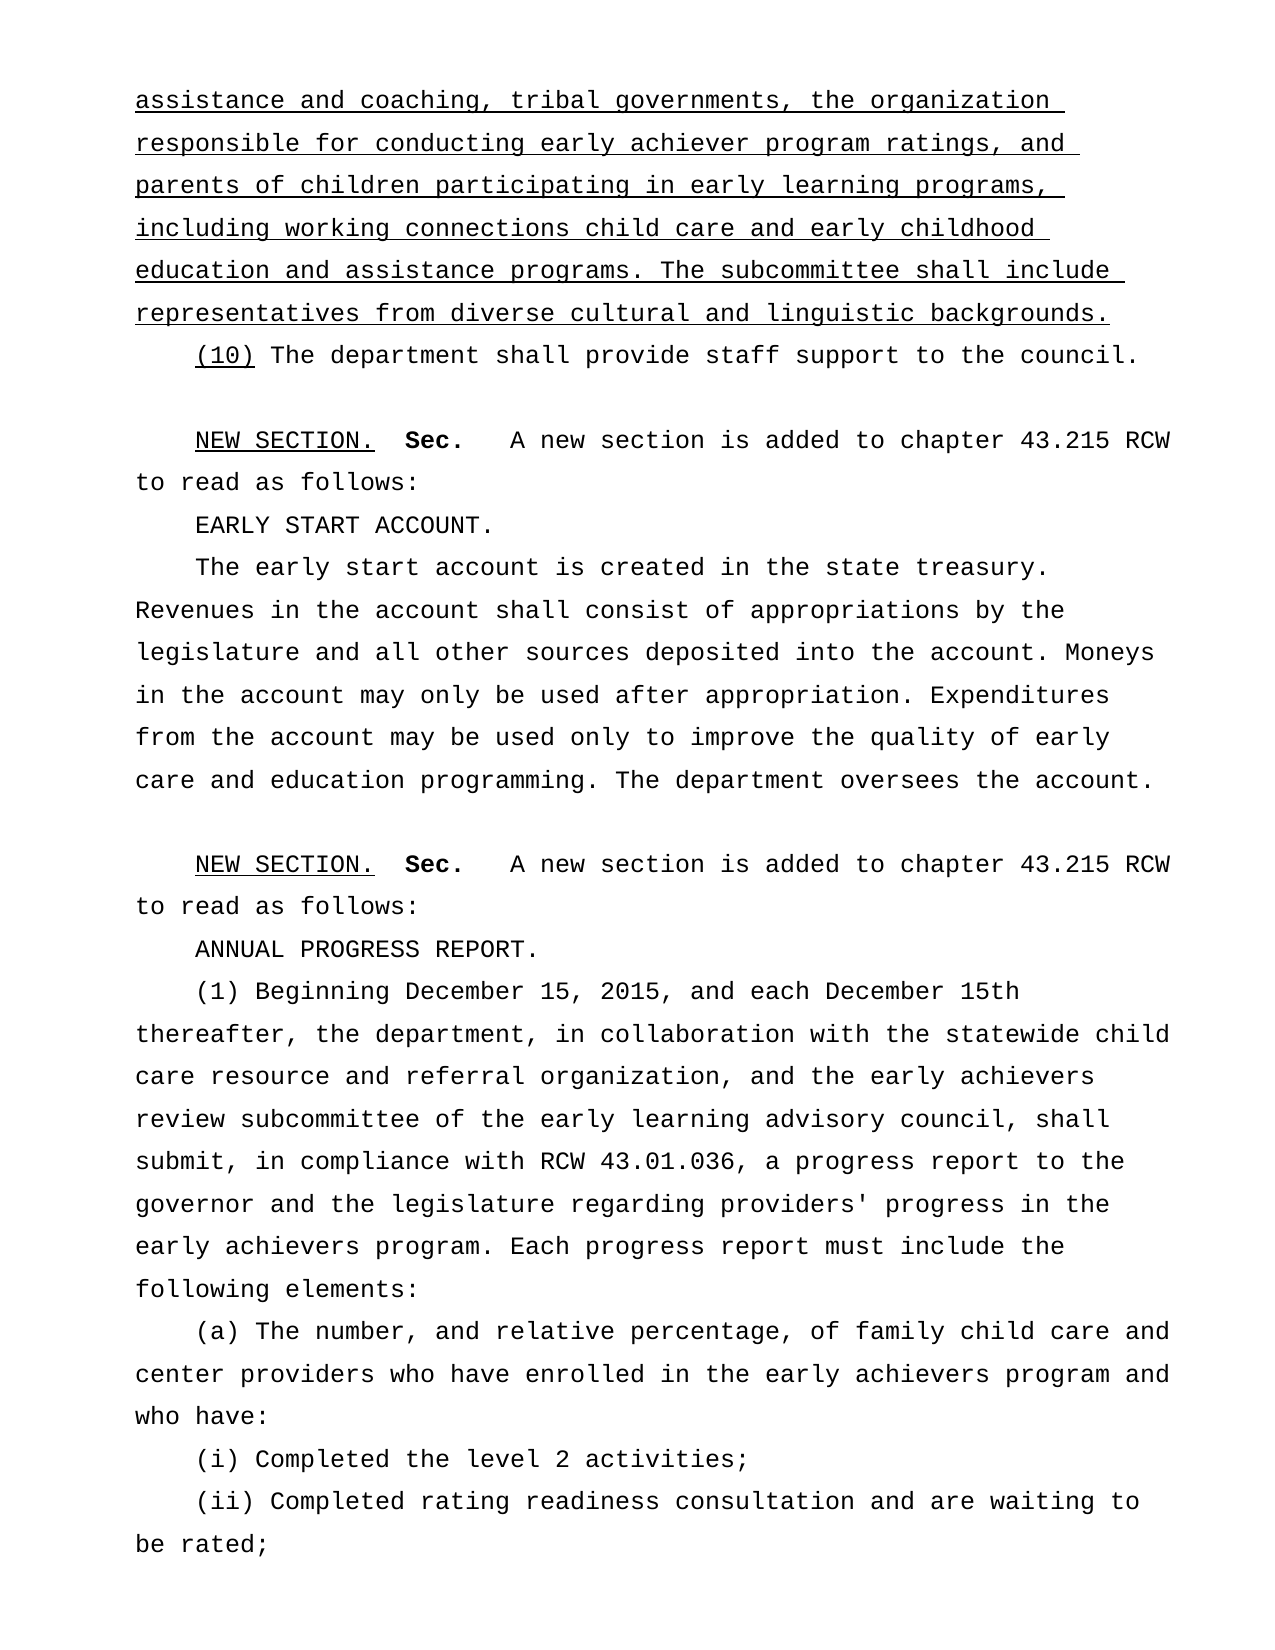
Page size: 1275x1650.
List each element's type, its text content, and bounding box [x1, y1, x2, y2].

text EARLY START ACCOUNT. [135, 499, 1170, 542]
text The early start account is created in the state treasury. Revenues in the account shall consist of appropriations by the legislature and all other sources deposited into the account. Moneys in the account may only be used after appropriation. Expenditures from the account may be used only to improve the quality of early care and education programming. The department oversees the account. [135, 542, 1170, 797]
text (ii) Completed rating readiness consultation and are waiting to be rated; [135, 1476, 1170, 1561]
text (10) The department shall provide staff support to the council. [135, 330, 1170, 372]
text NEW SECTION. Sec. A new section is added to chapter 43.215 RCW to read as follows: [135, 414, 1170, 499]
text (1) Beginning December 15, 2015, and each December 15th thereafter, the department, in collaboration with the statewide child care resource and referral organization, and the early achievers review subcommittee of the early learning advisory council, shall submit, in compliance with RCW 43.01.036, a progress report to the governor and the legislature regarding providers' progress in the early achievers program. Each progress report must include the following elements: [135, 966, 1170, 1306]
text ANNUAL PROGRESS REPORT. [135, 923, 1170, 966]
text (i) Completed the level 2 activities; [135, 1433, 1170, 1476]
text NEW SECTION. Sec. A new section is added to chapter 43.215 RCW to read as follows: [135, 838, 1170, 923]
text (a) The number, and relative percentage, of family child care and center providers who have enrolled in the early achievers program and who have: [135, 1306, 1170, 1433]
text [135, 75, 1170, 330]
